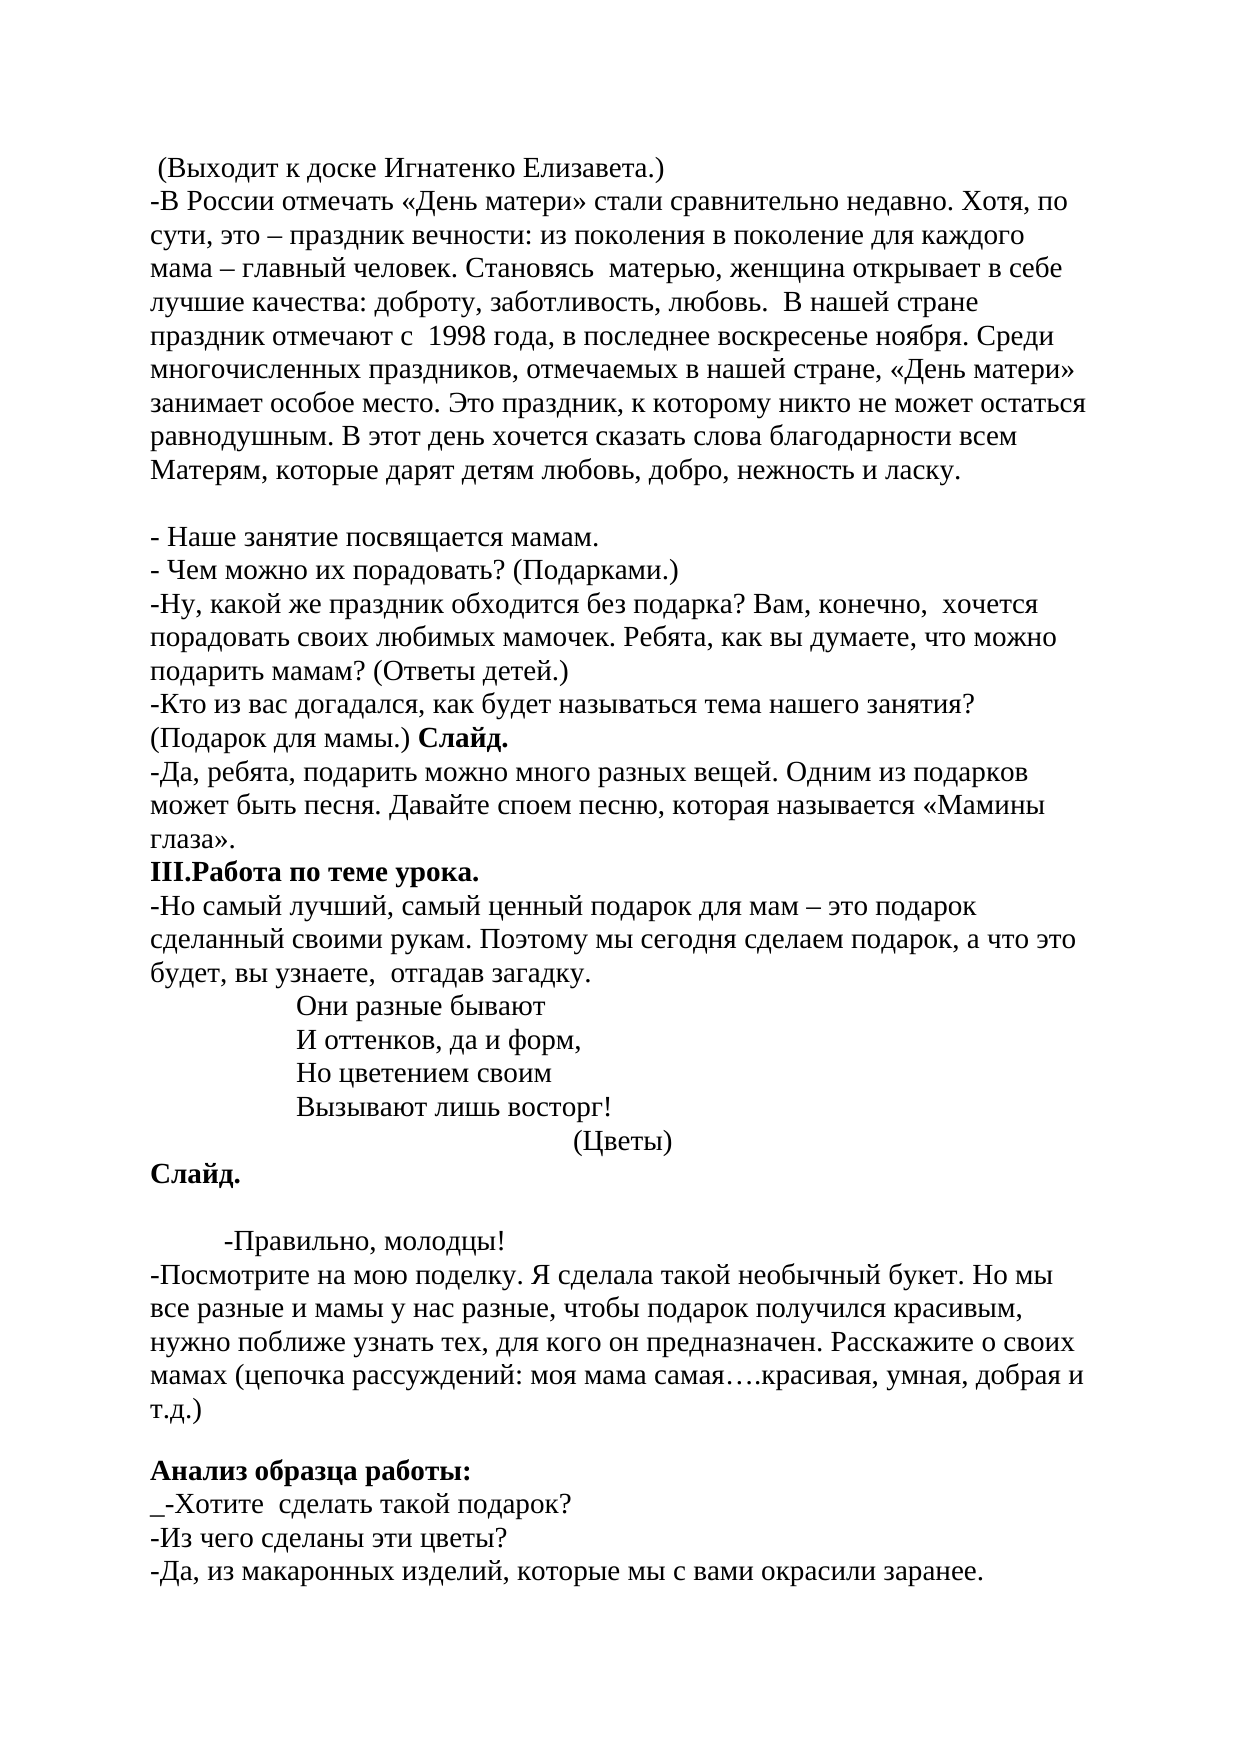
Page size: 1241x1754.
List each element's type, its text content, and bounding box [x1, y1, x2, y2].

text III.Работа по теме урока. [150, 854, 1090, 888]
text -Ну, какой же праздник обходится без подарка? Вам, конечно, хочется порадовать своих любимых мамочек. Ребята, как вы думаете, что можно подарить мамам? (Ответы детей.) [150, 586, 1090, 687]
text (Выходит к доске Игнатенко Елизавета.) [150, 150, 1090, 183]
text Они разные бывают И оттенков, да и форм, Но цветением своим Вызывают лишь восторг! (Цветы) Слайд. [150, 988, 1090, 1190]
text - Наше занятие посвящается мамам. - Чем можно их порадовать? (Подарками.) [150, 519, 1090, 586]
text -Но самый лучший, самый ценный подарок для мам – это подарок сделанный своими рукам. Поэтому мы сегодня сделаем подарок, а что это будет, вы узнаете, отгадав загадку. [150, 888, 1090, 988]
text -Кто из вас догадался, как будет называться тема нашего занятия? (Подарок для мамы.) Слайд. [150, 687, 1090, 754]
text Анализ образца работы: [150, 1453, 1090, 1486]
text -Посмотрите на мою поделку. Я сделала такой необычный букет. Но мы все разные и мамы у нас разные, чтобы подарок получился красивым, нужно поближе узнать тех, для кого он предназначен. Расскажите о своих мамах (цепочка рассуждений: моя мама самая….красивая, умная, добрая и т.д.) [150, 1257, 1090, 1424]
text -Да, ребята, подарить можно много разных вещей. Одним из подарков может быть песня. Давайте споем песню, которая называется «Мамины глаза». [150, 754, 1090, 854]
text -Правильно, молодцы! [224, 1223, 1090, 1257]
text -В России отмечать «День матери» стали сравнительно недавно. Хотя, по сути, это – праздник вечности: из поколения в поколение для каждого мама – главный человек. Становясь матерью, женщина открывает в себе лучшие качества: доброту, заботливость, любовь. В нашей стране праздник отмечают с 1998 года, в последнее воскресенье ноября. Среди многочисленных праздников, отмечаемых в нашей стране, «День матери» занимает особое место. Это праздник, к которому никто не может остаться равнодушным. В этот день хочется сказать слова благодарности всем Матерям, которые дарят детям любовь, добро, нежность и ласку. [150, 183, 1090, 485]
text _-Хотите сделать такой подарок? -Из чего сделаны эти цветы? -Да, из макаронных изделий, которые мы с вами окрасили заранее. [150, 1486, 1090, 1587]
